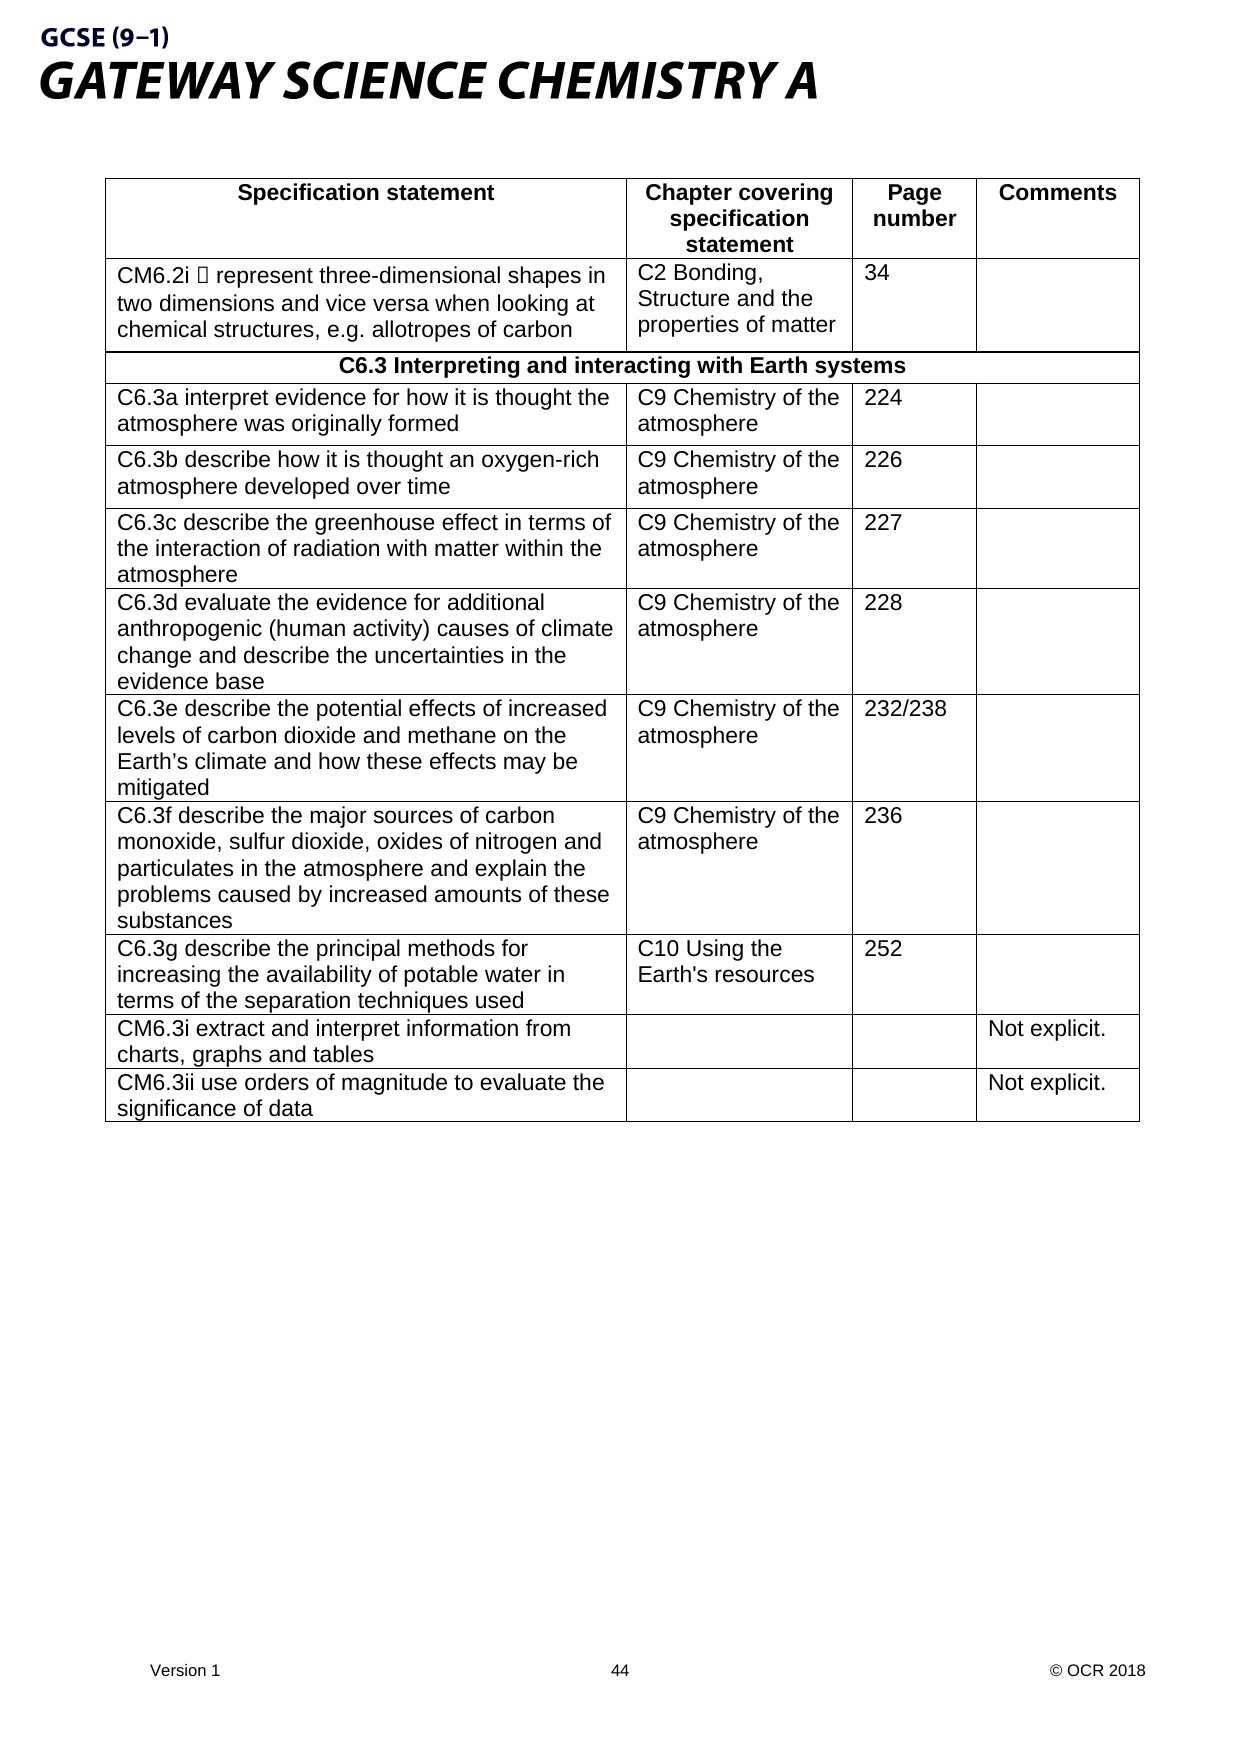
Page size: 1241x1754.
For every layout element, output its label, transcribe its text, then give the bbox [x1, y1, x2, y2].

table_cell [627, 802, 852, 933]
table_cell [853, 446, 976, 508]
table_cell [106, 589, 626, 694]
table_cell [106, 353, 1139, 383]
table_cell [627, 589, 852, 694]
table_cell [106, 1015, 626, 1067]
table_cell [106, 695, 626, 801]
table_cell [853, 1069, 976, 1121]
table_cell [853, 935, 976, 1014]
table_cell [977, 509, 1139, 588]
table_header Chapter covering specification statement [627, 179, 852, 258]
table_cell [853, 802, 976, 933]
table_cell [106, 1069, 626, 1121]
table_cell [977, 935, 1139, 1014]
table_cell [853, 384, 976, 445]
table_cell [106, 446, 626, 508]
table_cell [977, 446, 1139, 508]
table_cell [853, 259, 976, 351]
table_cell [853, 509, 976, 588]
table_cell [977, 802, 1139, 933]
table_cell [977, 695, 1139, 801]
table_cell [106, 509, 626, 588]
picture [0, 0, 1241, 178]
table_header Comments [977, 179, 1139, 258]
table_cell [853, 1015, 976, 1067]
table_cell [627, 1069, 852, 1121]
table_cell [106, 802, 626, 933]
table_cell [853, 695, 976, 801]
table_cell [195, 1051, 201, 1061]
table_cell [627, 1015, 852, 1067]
table_header Page number [853, 179, 976, 258]
table_header Specification statement [106, 179, 626, 258]
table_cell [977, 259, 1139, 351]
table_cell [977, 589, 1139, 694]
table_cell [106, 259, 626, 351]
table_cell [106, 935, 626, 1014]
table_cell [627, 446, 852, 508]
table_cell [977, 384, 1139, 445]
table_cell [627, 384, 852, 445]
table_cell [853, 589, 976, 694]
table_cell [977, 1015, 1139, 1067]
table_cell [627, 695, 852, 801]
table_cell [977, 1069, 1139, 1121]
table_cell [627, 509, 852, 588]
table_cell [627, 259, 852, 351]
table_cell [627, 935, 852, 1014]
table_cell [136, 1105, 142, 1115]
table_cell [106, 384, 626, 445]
